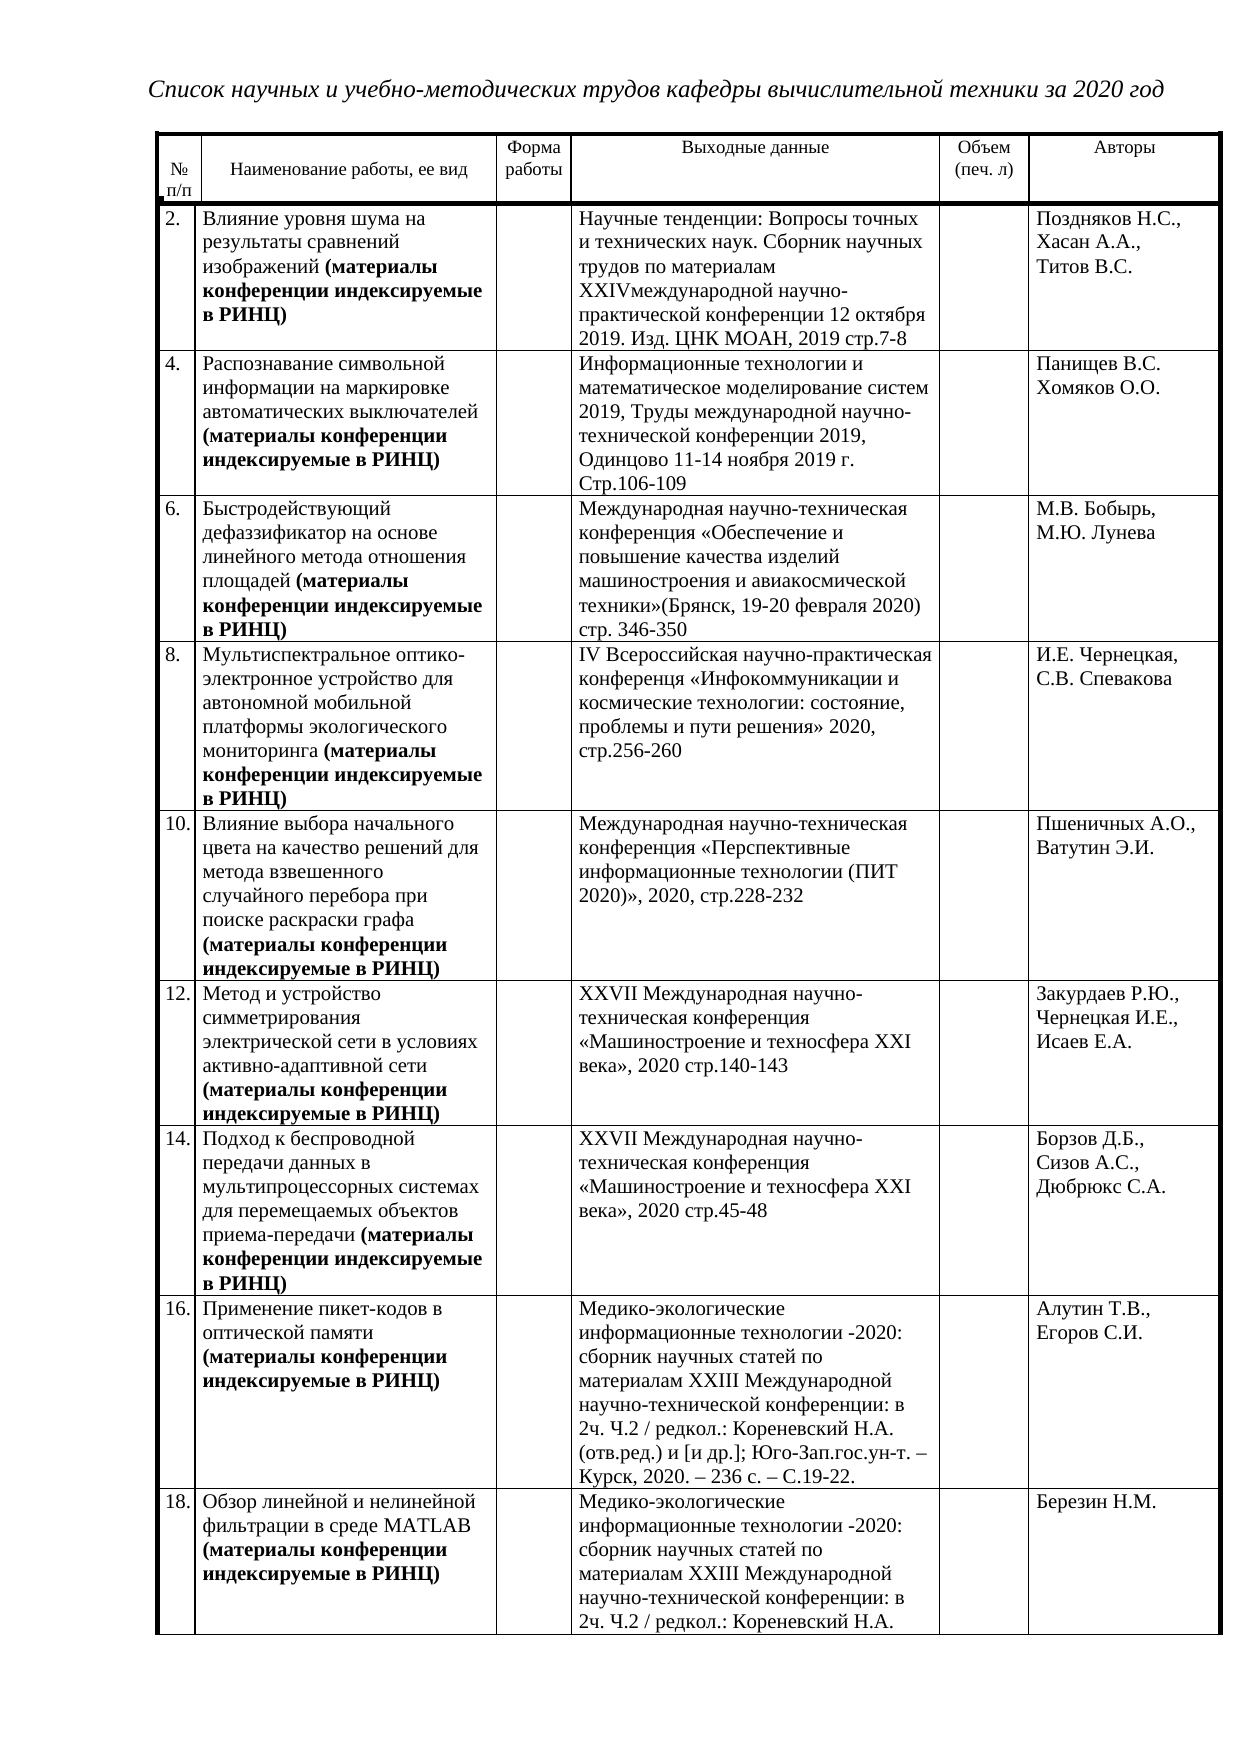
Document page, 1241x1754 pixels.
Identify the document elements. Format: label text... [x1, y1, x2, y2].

table_cell Алутин Т.В., Егоров С.И. [1029, 1296, 1218, 1488]
table_cell [160, 642, 194, 810]
table_cell Влияние уровня шума на результаты сравнений изображений (материалы конференции индексируемые в РИНЦ) [196, 206, 496, 350]
table_cell Быстродействующий дефаззификатор на основе линейного метода отношения площадей (материалы конференции индексируемые в РИНЦ) [196, 496, 496, 641]
table_cell [940, 811, 1028, 979]
table_cell [940, 206, 1028, 350]
table_cell Медико-экологические информационные технологии -2020: сборник научных статей по материалам XXIII Международной научно-технической конференции: в 2ч. Ч.2 / редкол.: Кореневский Н.А. (отв.ред.) и [и др.]; Юго-Зап.гос.ун-т. – Курск, 2020. – 236 с. – С.19-22. [572, 1296, 939, 1488]
table_cell [160, 206, 194, 350]
table_header Авторы [1030, 136, 1218, 201]
table_cell Международная научно-техническая конференция «Перспективные информационные технологии (ПИТ 2020)», 2020, стр.228-232 [572, 811, 939, 979]
table_cell Метод и устройство симметрирования электрической сети в условиях активно-адаптивной сети (материалы конференции индексируемые в РИНЦ) [196, 981, 496, 1125]
table_cell Закурдаев Р.Ю., Чернецкая И.Е., Исаев Е.А. [1029, 981, 1218, 1125]
table_cell [497, 1489, 571, 1633]
table_cell Применение пикет-кодов в оптической памяти (материалы конференции индексируемые в РИНЦ) [196, 1296, 496, 1488]
table_cell И.Е. Чернецкая, С.В. Спевакова [1029, 642, 1218, 810]
table_cell [940, 1296, 1028, 1488]
table_cell Подход к беспроводной передачи данных в мультипроцессорных системах для перемещаемых объектов приема-передачи (материалы конференции индексируемые в РИНЦ) [196, 1126, 496, 1294]
table_cell [940, 496, 1028, 641]
table_cell Поздняков Н.С., Хасан А.А., Титов В.С. [1029, 206, 1218, 350]
table_header № п/п [159, 136, 201, 201]
table_cell М.В. Бобырь, М.Ю. Лунева [1029, 496, 1218, 641]
table_cell Распознавание символьной информации на маркировке автоматических выключателей (материалы конференции индексируемые в РИНЦ) [196, 351, 496, 495]
table_cell [940, 642, 1028, 810]
table_cell [940, 981, 1028, 1125]
table_header Наименование работы, ее вид [202, 136, 496, 201]
table_cell [160, 1296, 194, 1488]
table_cell [497, 811, 571, 979]
table_cell Научные тенденции: Вопросы точных и технических наук. Сборник научных трудов по материалам XXIVмеждународной научно-практической конференции 12 октября 2019. Изд. ЦНК МОАН, 2019 стр.7-8 [572, 206, 939, 350]
table_cell XXVII Международная научно-техническая конференция «Машиностроение и техносфера XXI века», 2020 стр.45-48 [572, 1126, 939, 1294]
table_cell [497, 351, 571, 495]
table_cell [497, 642, 571, 810]
table_cell [160, 351, 194, 495]
table_cell Панищев В.С. Хомяков О.О. [1029, 351, 1218, 495]
table_cell [160, 1489, 194, 1633]
table_cell [160, 496, 194, 641]
table_header Объем (печ. л) [940, 136, 1028, 201]
table_header Форма работы [497, 136, 570, 201]
table_cell Мультиспектральное оптико-электронное устройство для автономной мобильной платформы экологического мониторинга (материалы конференции индексируемые в РИНЦ) [196, 642, 496, 810]
table_cell IV Всероссийская научно-практическая конференця «Инфокоммуникации и космические технологии: состояние, проблемы и пути решения» 2020, стр.256-260 [572, 642, 939, 810]
table_cell [497, 981, 571, 1125]
table_cell [160, 811, 194, 979]
table_cell [497, 1126, 571, 1294]
table_cell Борзов Д.Б., Сизов А.С., Дюбрюкс С.А. [1029, 1126, 1218, 1294]
table_cell [940, 351, 1028, 495]
table_cell [497, 1296, 571, 1488]
table_cell Березин Н.М. [1029, 1489, 1218, 1633]
table_cell [160, 981, 194, 1125]
table_cell [497, 206, 571, 350]
table_cell XXVII Международная научно-техническая конференция «Машиностроение и техносфера XXI века», 2020 стр.140-143 [572, 981, 939, 1125]
table_cell Международная научно-техническая конференция «Обеспечение и повышение качества изделий машиностроения и авиакосмической техники»(Брянск, 19-20 февраля 2020) стр. 346-350 [572, 496, 939, 641]
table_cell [572, 1489, 939, 1633]
table_cell [940, 1489, 1028, 1633]
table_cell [196, 1489, 496, 1633]
table_cell Информационные технологии и математическое моделирование систем 2019, Труды международной научно-технической конференции 2019, Одинцово 11-14 ноября 2019 г. Стр.106-109 [572, 351, 939, 495]
table_cell [160, 1126, 194, 1294]
table_cell Влияние выбора начального цвета на качество решений для метода взвешенного случайного перебора при поиске раскраски графа (материалы конференции индексируемые в РИНЦ) [196, 811, 496, 979]
table_cell [497, 496, 571, 641]
table_cell Пшеничных А.О., Ватутин Э.И. [1029, 811, 1218, 979]
table_cell [940, 1126, 1028, 1294]
table_header Выходные данные [572, 136, 939, 201]
